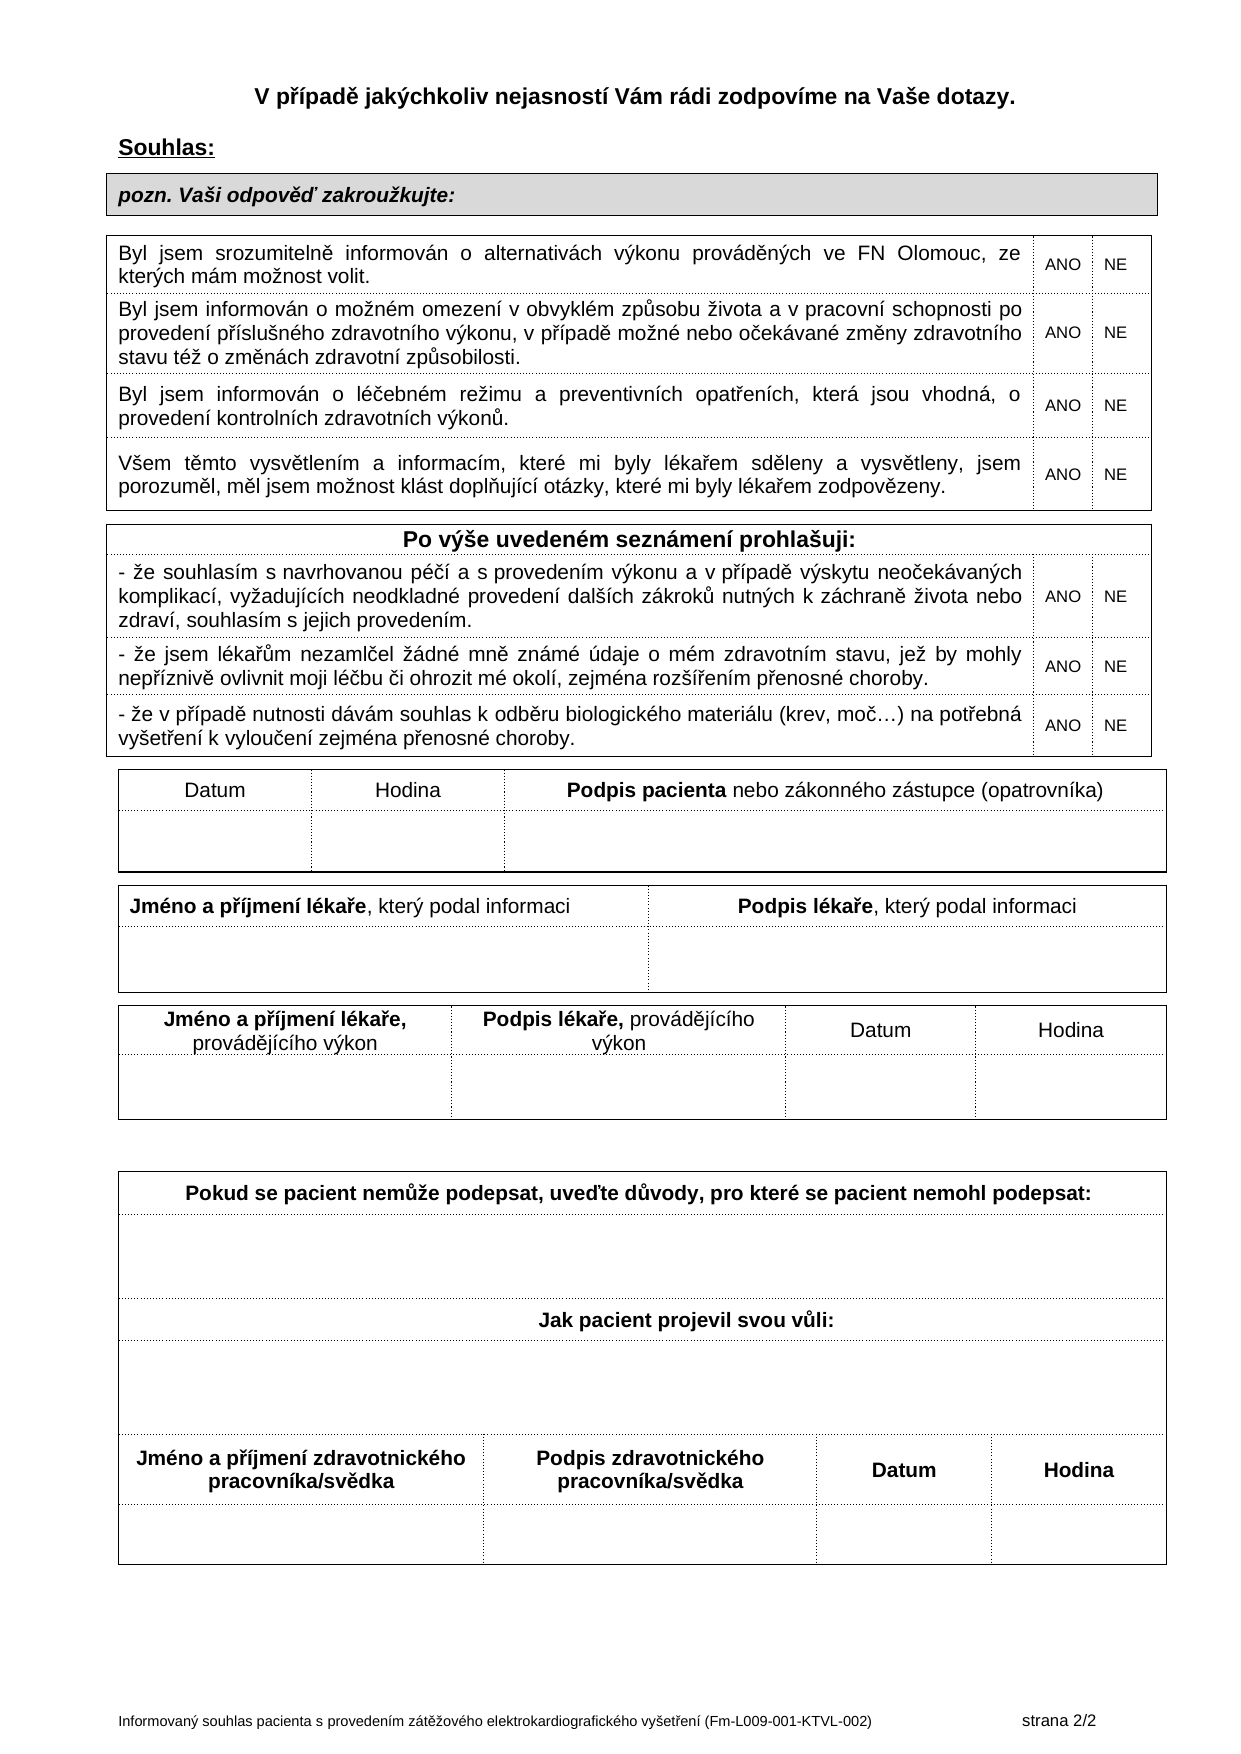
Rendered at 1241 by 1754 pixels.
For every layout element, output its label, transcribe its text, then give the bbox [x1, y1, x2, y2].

table_header Pokud se pacient nemůže podepsat, uveďte důvody, pro které se pacient nemohl podepsat: [119, 1172, 1166, 1214]
table_header Jméno a příjmení lékaře, provádějícího výkon [119, 1006, 452, 1054]
table_header ANO [1034, 236, 1093, 292]
table_cell [311, 810, 504, 871]
table_cell [991, 1504, 1166, 1564]
table_cell ANO [1034, 554, 1093, 637]
table_cell [817, 1504, 991, 1564]
table_header Hodina [976, 1006, 1166, 1054]
text V případě jakýchkoliv nejasností Vám rádi zodpovíme na Vaše dotazy. [118, 83, 1152, 109]
table_cell NE [1093, 373, 1151, 437]
table_cell NE [1093, 554, 1151, 637]
table_header Datum [119, 770, 311, 810]
text Souhlas: [118, 134, 1152, 161]
table_cell - že v případě nutnosti dávám souhlas k odběru biologického materiálu (krev, moč…) na potřebná vyšetření k vyloučení zejména přenosné choroby. [107, 694, 1034, 756]
table_cell Byl jsem informován o možném omezení v obvyklém způsobu života a v pracovní schopnosti po provedení příslušného zdravotního výkonu, v případě možné nebo očekávané změny zdravotního stavu též o změnách zdravotní způsobilosti. [107, 293, 1034, 372]
table_cell Podpis zdravotnického pracovníka/svědka [484, 1434, 817, 1504]
table_cell Jak pacient projevil svou vůli: [119, 1298, 1166, 1340]
table_cell [484, 1504, 817, 1564]
table_cell [976, 1054, 1166, 1119]
table_cell [119, 1340, 1166, 1433]
table_cell Všem těmto vysvětlením a informacím, které mi byly lékařem sděleny a vysvětleny, jsem porozuměl, měl jsem možnost klást doplňující otázky, které mi byly lékařem zodpovězeny. [107, 437, 1034, 510]
table_cell NE [1093, 637, 1151, 694]
table_cell [504, 810, 1166, 871]
table_cell NE [1093, 437, 1151, 510]
table_cell [649, 926, 1166, 992]
table_cell [786, 1054, 976, 1119]
table_cell Hodina [991, 1434, 1166, 1504]
table_header NE [1093, 236, 1151, 292]
table_cell ANO [1034, 437, 1093, 510]
table_cell Byl jsem informován o léčebném režimu a preventivních opatřeních, která jsou vhodná, o provedení kontrolních zdravotních výkonů. [107, 373, 1034, 437]
table_header Po výše uvedeném seznámení prohlašuji: [107, 525, 1151, 554]
table_cell NE [1093, 293, 1151, 372]
table_cell [119, 926, 648, 992]
table_cell - že souhlasím s navrhovanou péčí a s provedením výkonu a v případě výskytu neočekávaných komplikací, vyžadujících neodkladné provedení dalších zákroků nutných k záchraně života nebo zdraví, souhlasím s jejich provedením. [107, 554, 1034, 637]
table_header pozn. Vaši odpověď zakroužkujte: [107, 174, 1157, 215]
table_cell Datum [817, 1434, 991, 1504]
table_header Podpis lékaře, který podal informaci [649, 886, 1166, 926]
table_cell ANO [1034, 637, 1093, 694]
table_header Hodina [311, 770, 504, 810]
table_cell ANO [1034, 373, 1093, 437]
table_header Datum [786, 1006, 976, 1054]
table_header Byl jsem srozumitelně informován o alternativách výkonu prováděných ve FN Olomouc, ze kterých mám možnost volit. [107, 236, 1034, 292]
table_cell [119, 1214, 1166, 1297]
table_cell ANO [1034, 694, 1093, 756]
table_cell [119, 1054, 452, 1119]
table_cell Jméno a příjmení zdravotnického pracovníka/svědka [119, 1434, 484, 1504]
table_cell - že jsem lékařům nezamlčel žádné mně známé údaje o mém zdravotním stavu, jež by mohly nepříznivě ovlivnit moji léčbu či ohrozit mé okolí, zejména rozšířením přenosné choroby. [107, 637, 1034, 694]
table_header Podpis lékaře, provádějícího výkon [452, 1006, 786, 1054]
table_cell ANO [1034, 293, 1093, 372]
table_header Jméno a příjmení lékaře, který podal informaci [119, 886, 648, 926]
table_cell [452, 1054, 786, 1119]
table_cell [119, 810, 311, 871]
table_cell [119, 1504, 484, 1564]
table_cell NE [1093, 694, 1151, 756]
table_header Podpis pacienta nebo zákonného zástupce (opatrovníka) [504, 770, 1166, 810]
